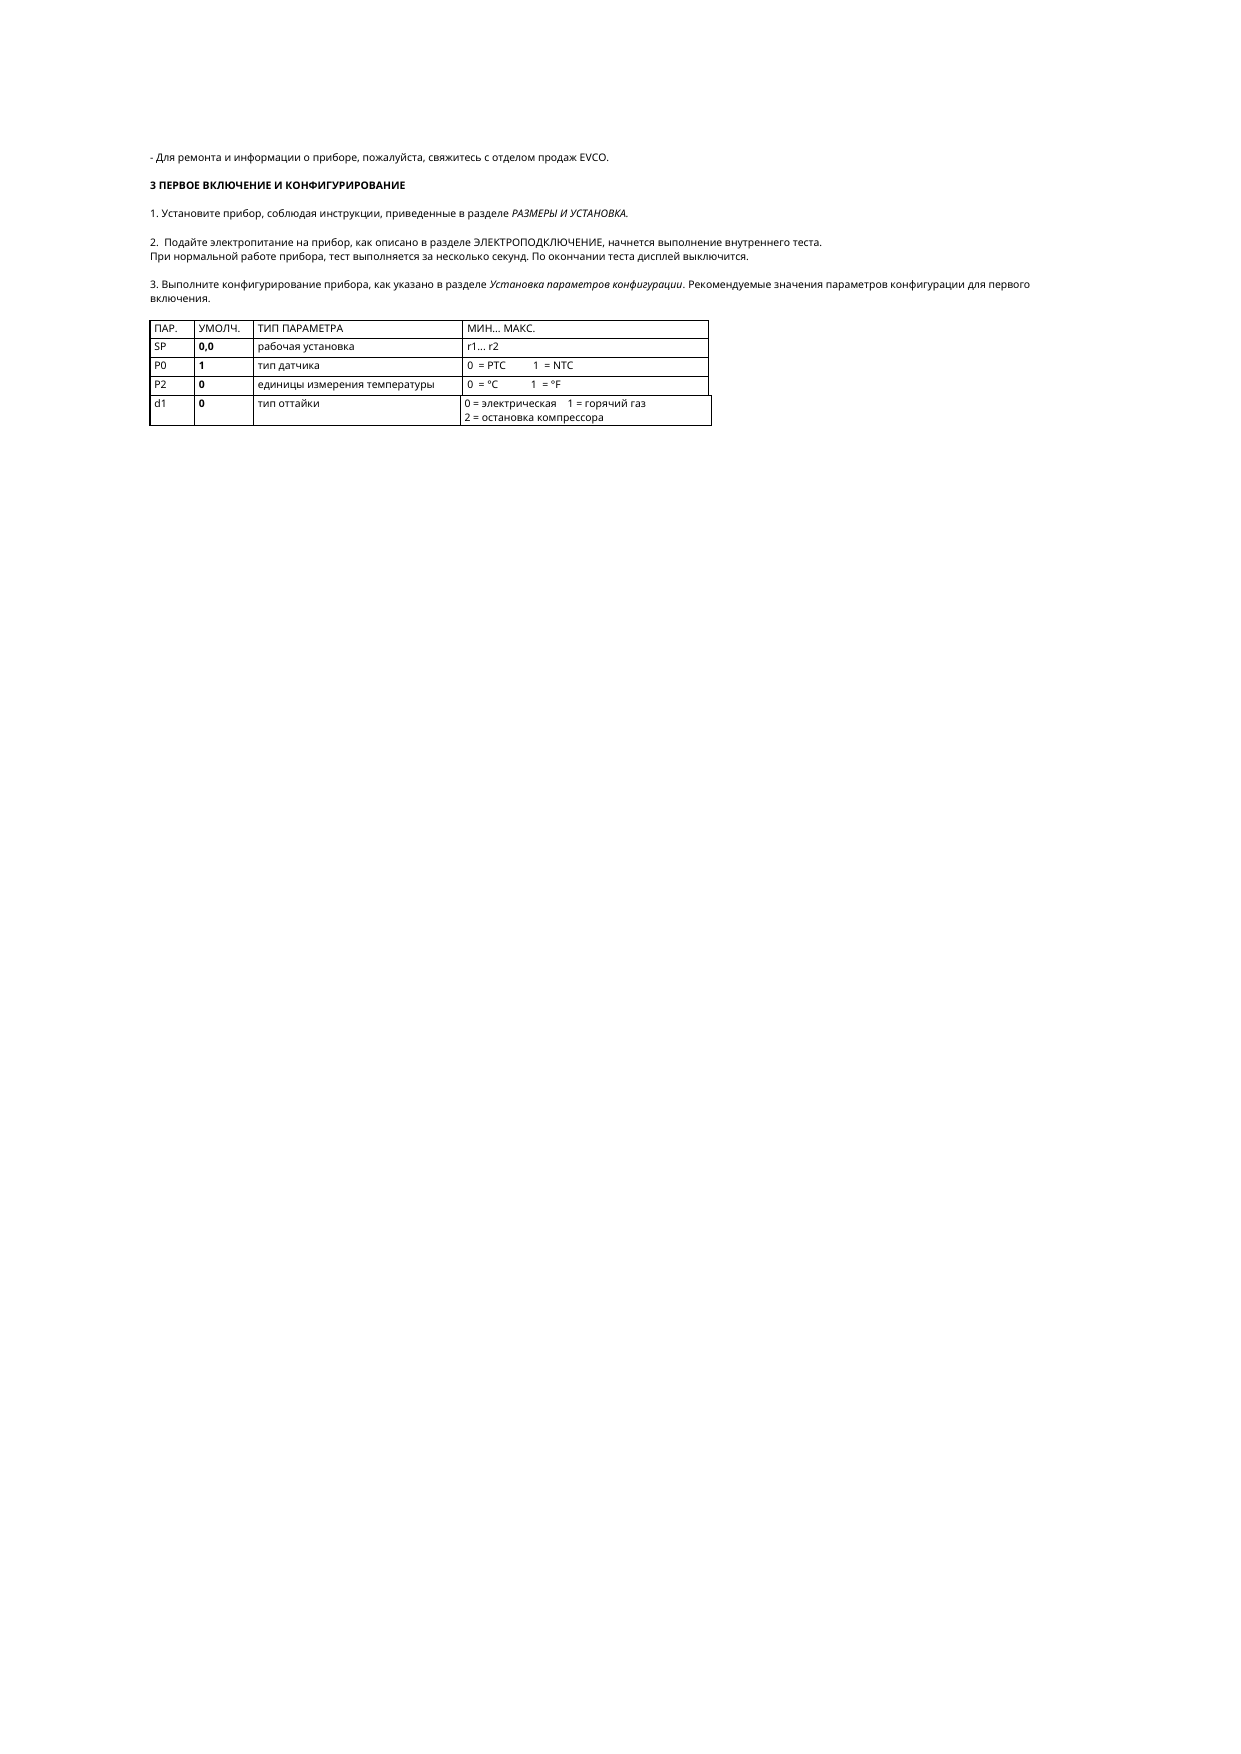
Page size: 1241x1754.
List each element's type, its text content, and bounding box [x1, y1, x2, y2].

text 3. Выполните конфигурирование прибора, как указано в разделе Установка параметров конфигурации. Рекомендуемые значения параметров конфигурации для первого включения. [150, 277, 1090, 306]
table_cell 0 = электрическая 1 = горячий газ 2 = остановка компрессора [461, 396, 711, 425]
table_cell 0,0 [195, 339, 253, 357]
table_cell тип датчика [254, 358, 462, 376]
text 2. Подайте электропитание на прибор, как описано в разделе ЭЛЕКТРОПОДКЛЮЧЕНИЕ, начнется выполнение внутреннего теста. [150, 235, 1090, 249]
table_cell 0 = PTC 1 = NTC [463, 358, 708, 376]
table_cell P2 [151, 377, 194, 395]
text При нормальной работе прибора, тест выполняется за несколько секунд. По окончании теста дисплей выключится. [150, 249, 1090, 263]
text 1. Установите прибор, соблюдая инструкции, приведенные в разделе РАЗМЕРЫ И УСТАНОВКА. [150, 207, 1090, 221]
table_cell единицы измерения температуры [254, 377, 462, 395]
table_header МИН... МАКС. [463, 321, 708, 338]
table_header УМОЛЧ. [195, 321, 253, 338]
table_cell d1 [151, 396, 194, 425]
table_header ПАР. [151, 321, 194, 338]
table_cell SP [151, 339, 194, 357]
table_cell r1... r2 [463, 339, 708, 357]
table_cell 0 = °C 1 = °F [463, 377, 708, 395]
table_cell 1 [195, 358, 253, 376]
table_cell тип оттайки [254, 396, 460, 425]
table_cell P0 [151, 358, 194, 376]
table_cell 0 [195, 396, 253, 425]
table_header ТИП ПАРАМЕТРА [254, 321, 462, 338]
table_cell рабочая установка [254, 339, 462, 357]
text 3 ПЕРВОЕ ВКЛЮЧЕНИЕ И КОНФИГУРИРОВАНИЕ [150, 178, 1090, 192]
table_cell 0 [195, 377, 253, 395]
text - Для ремонта и информации о приборе, пожалуйста, свяжитесь с отделом продаж EVCO. [150, 150, 1090, 164]
